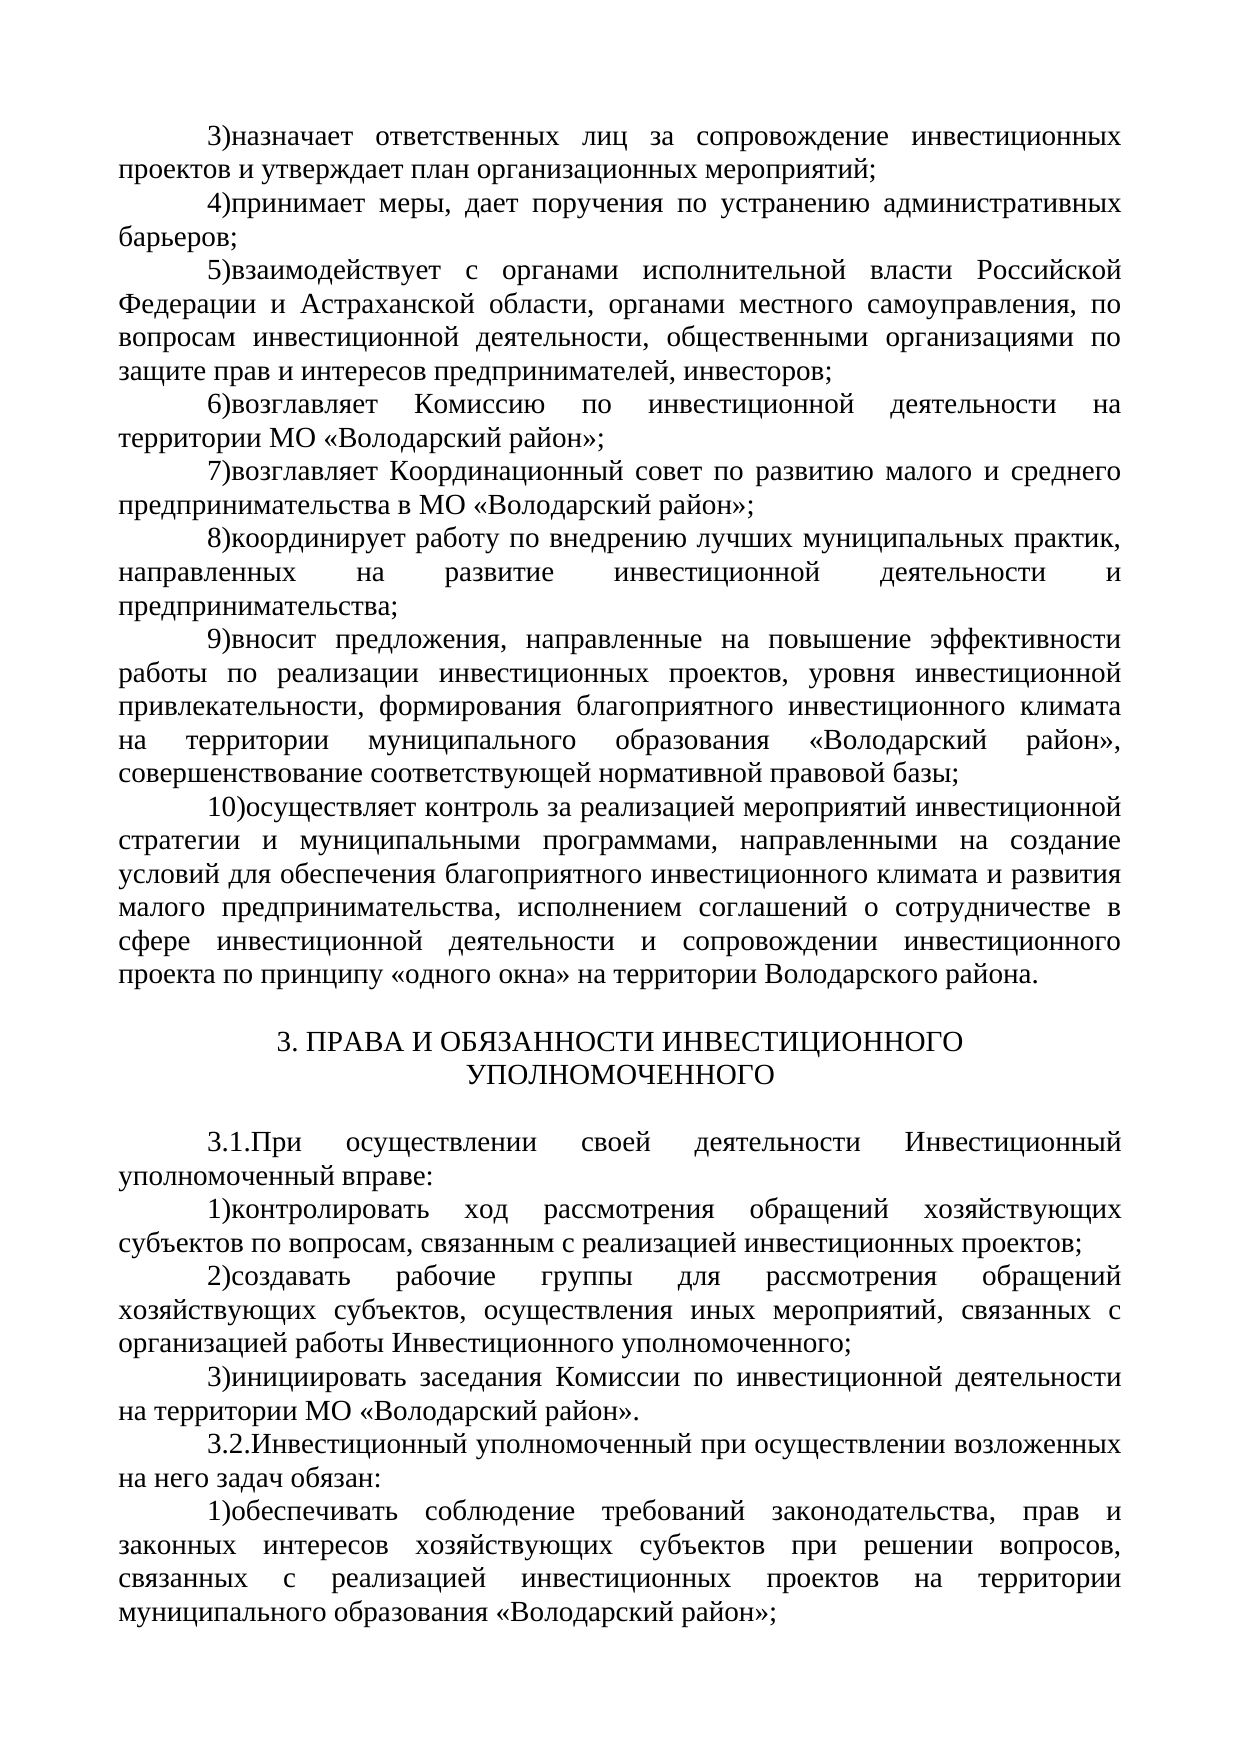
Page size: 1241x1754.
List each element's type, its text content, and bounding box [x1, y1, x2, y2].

text 1)обеспечивать соблюдение требований законодательства, прав и законных интересов хозяйствующих субъектов при решении вопросов, связанных с реализацией инвестиционных проектов на территории муниципального образования «Володарский район»; [118, 1493, 1122, 1627]
text 3.2.Инвестиционный уполномоченный при осуществлении возложенных на него задач обязан: [118, 1426, 1122, 1493]
text 9)вносит предложения, направленные на повышение эффективности работы по реализации инвестиционных проектов, уровня инвестиционной привлекательности, формирования благоприятного инвестиционного климата на территории муниципального образования «Володарский район», совершенствование соответствующей нормативной правовой базы; [118, 621, 1122, 789]
text 7)возглавляет Координационный совет по развитию малого и среднего предпринимательства в МО «Володарский район»; [118, 453, 1122, 521]
text 8)координирует работу по внедрению лучших муниципальных практик, направленных на развитие инвестиционной деятельности и предпринимательства; [118, 521, 1122, 621]
text 3. ПРАВА И ОБЯЗАННОСТИ ИНВЕСТИЦИОННОГО УПОЛНОМОЧЕННОГО [118, 1024, 1122, 1091]
text 10)осуществляет контроль за реализацией мероприятий инвестиционной стратегии и муниципальными программами, направленными на создание условий для обеспечения благоприятного инвестиционного климата и развития малого предпринимательства, исполнением соглашений о сотрудничестве в сфере инвестиционной деятельности и сопровождении инвестиционного проекта по принципу «одного окна» на территории Володарского района. [118, 789, 1122, 990]
text 3.1.При осуществлении своей деятельности Инвестиционный уполномоченный вправе: [118, 1124, 1122, 1191]
text 3)назначает ответственных лиц за сопровождение инвестиционных проектов и утверждает план организационных мероприятий; [118, 118, 1122, 185]
text 5)взаимодействует с органами исполнительной власти Российской Федерации и Астраханской области, органами местного самоуправления, по вопросам инвестиционной деятельности, общественными организациями по защите прав и интересов предпринимателей, инвесторов; [118, 252, 1122, 386]
text 2)создавать рабочие группы для рассмотрения обращений хозяйствующих субъектов, осуществления иных мероприятий, связанных с организацией работы Инвестиционного уполномоченного; [118, 1258, 1122, 1359]
text 6)возглавляет Комиссию по инвестиционной деятельности на территории МО «Володарский район»; [118, 386, 1122, 453]
text 3)инициировать заседания Комиссии по инвестиционной деятельности на территории МО «Володарский район». [118, 1359, 1122, 1426]
text 4)принимает меры, дает поручения по устранению административных барьеров; [118, 185, 1122, 252]
text 1)контролировать ход рассмотрения обращений хозяйствующих субъектов по вопросам, связанным с реализацией инвестиционных проектов; [118, 1191, 1122, 1258]
